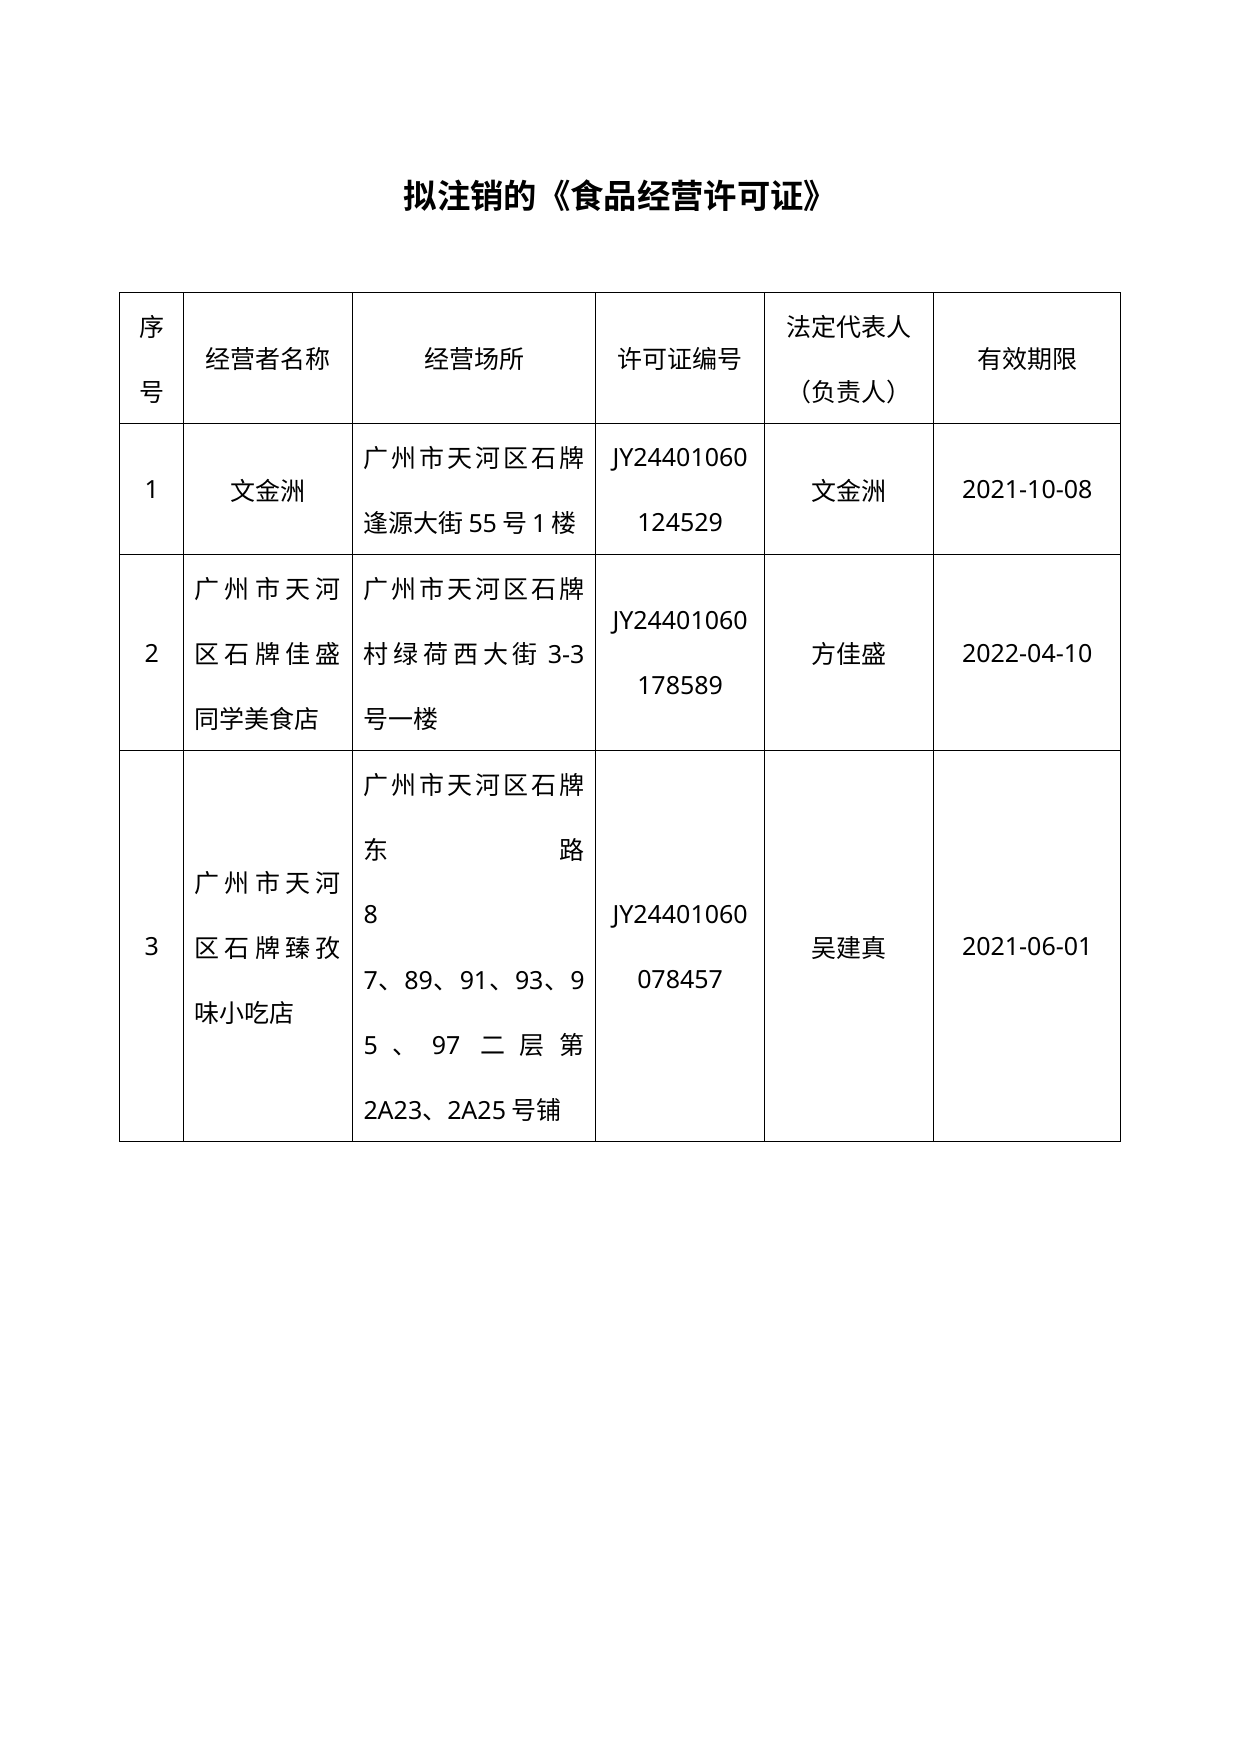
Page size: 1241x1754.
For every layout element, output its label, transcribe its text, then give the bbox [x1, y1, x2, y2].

table_cell 文金洲 [765, 424, 933, 554]
table_cell 广州市天河区石牌臻孜味小吃店 [184, 751, 352, 1141]
text 拟注销的《食品经营许可证》 [187, 162, 1053, 227]
table_cell 2 [120, 555, 183, 750]
table_cell 广州市天河区石牌逢源大街55号1楼 [353, 424, 595, 554]
table_cell 广州市天河区石牌东路87、89、91、93、95、97二层第2A23、2A25号铺 [353, 751, 595, 1141]
table_cell 2021-10-08 [934, 424, 1120, 554]
table_cell JY24401060078457 [596, 751, 764, 1141]
table_cell 2022-04-10 [934, 555, 1120, 750]
table_header 许可证编号 [596, 293, 764, 423]
table_header 序号 [120, 293, 183, 423]
table_cell 广州市天河区石牌佳盛同学美食店 [184, 555, 352, 750]
table_cell 吴建真 [765, 751, 933, 1141]
table_header 有效期限 [934, 293, 1120, 423]
table_header 经营场所 [353, 293, 595, 423]
table_header 法定代表人 （负责人） [765, 293, 933, 423]
table_cell 3 [120, 751, 183, 1141]
table_header 经营者名称 [184, 293, 352, 423]
table_cell 2021-06-01 [934, 751, 1120, 1141]
table_cell JY24401060178589 [596, 555, 764, 750]
table_cell 1 [120, 424, 183, 554]
table_cell 广州市天河区石牌村绿荷西大街3-3号一楼 [353, 555, 595, 750]
table_cell 方佳盛 [765, 555, 933, 750]
table_cell JY24401060124529 [596, 424, 764, 554]
table_cell 文金洲 [184, 424, 352, 554]
